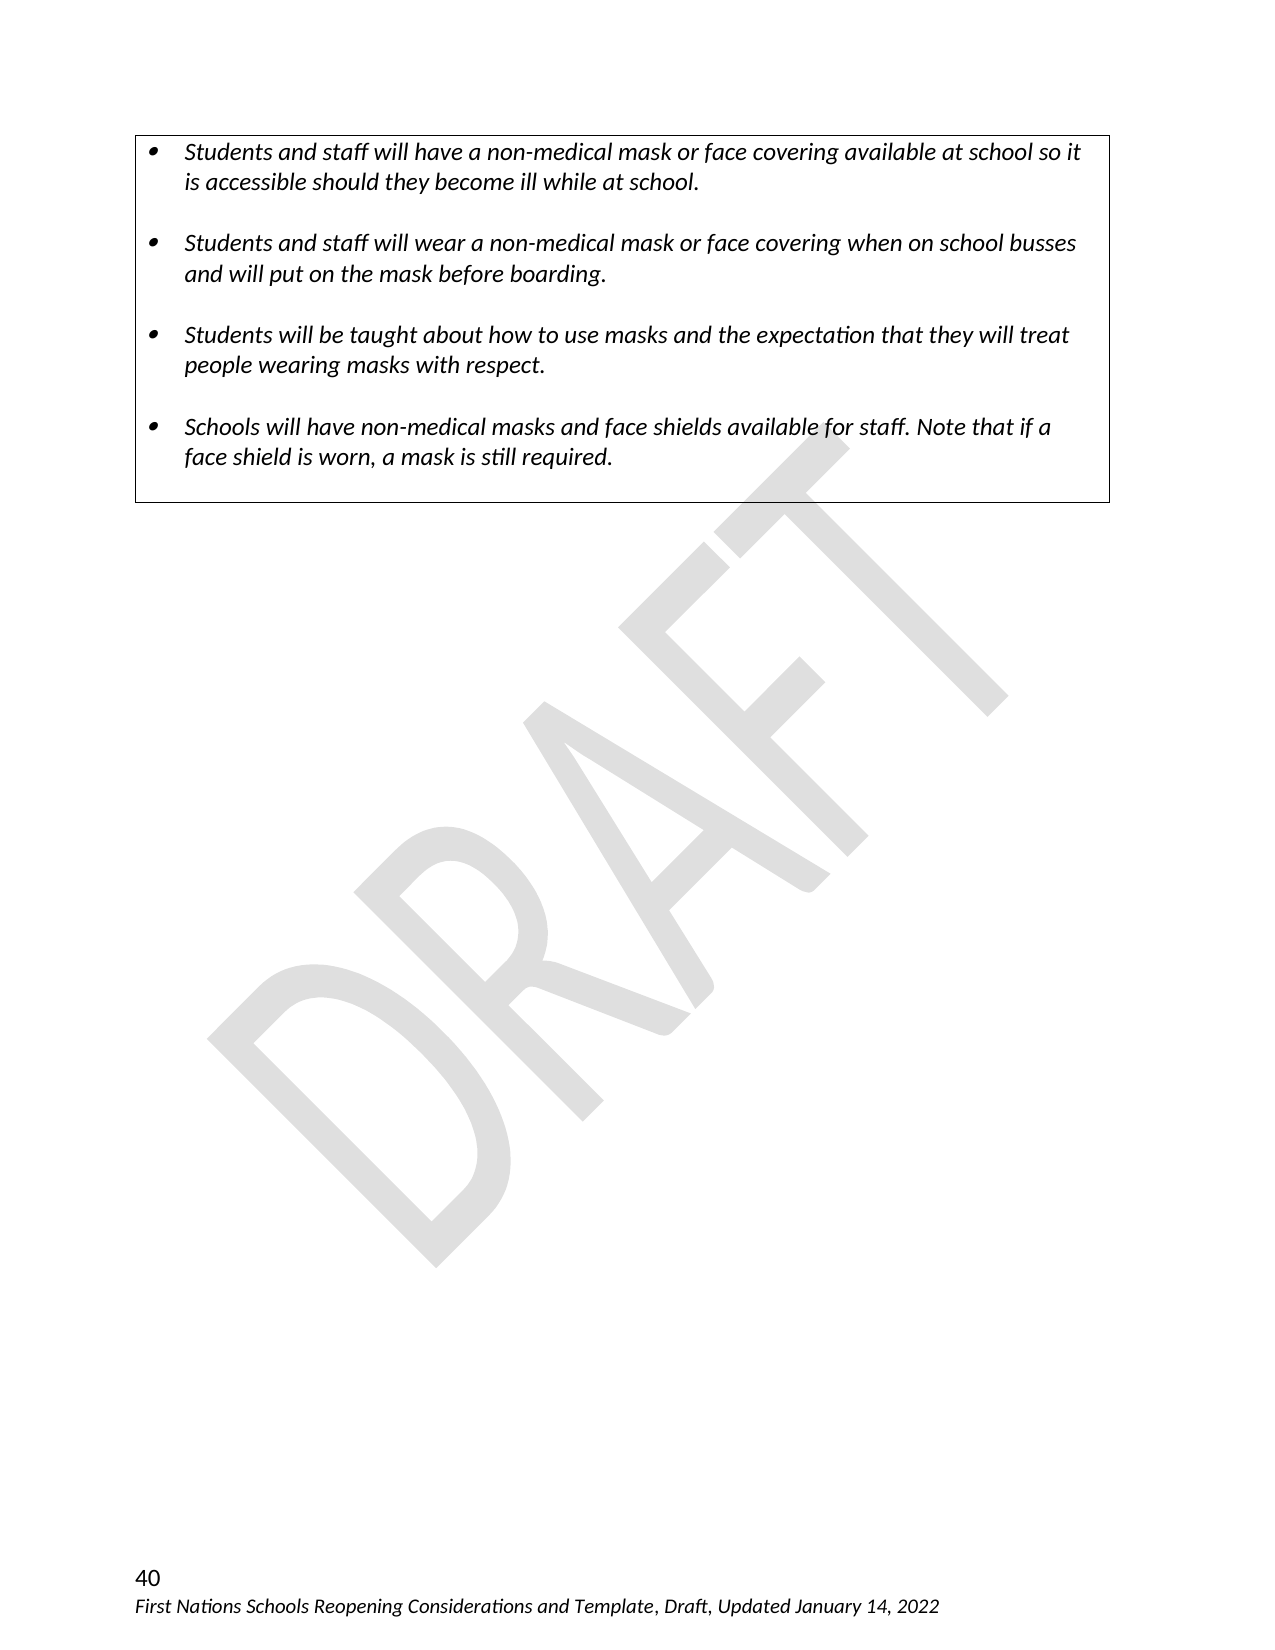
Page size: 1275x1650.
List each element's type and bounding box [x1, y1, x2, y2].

table_cell [136, 136, 1109, 502]
